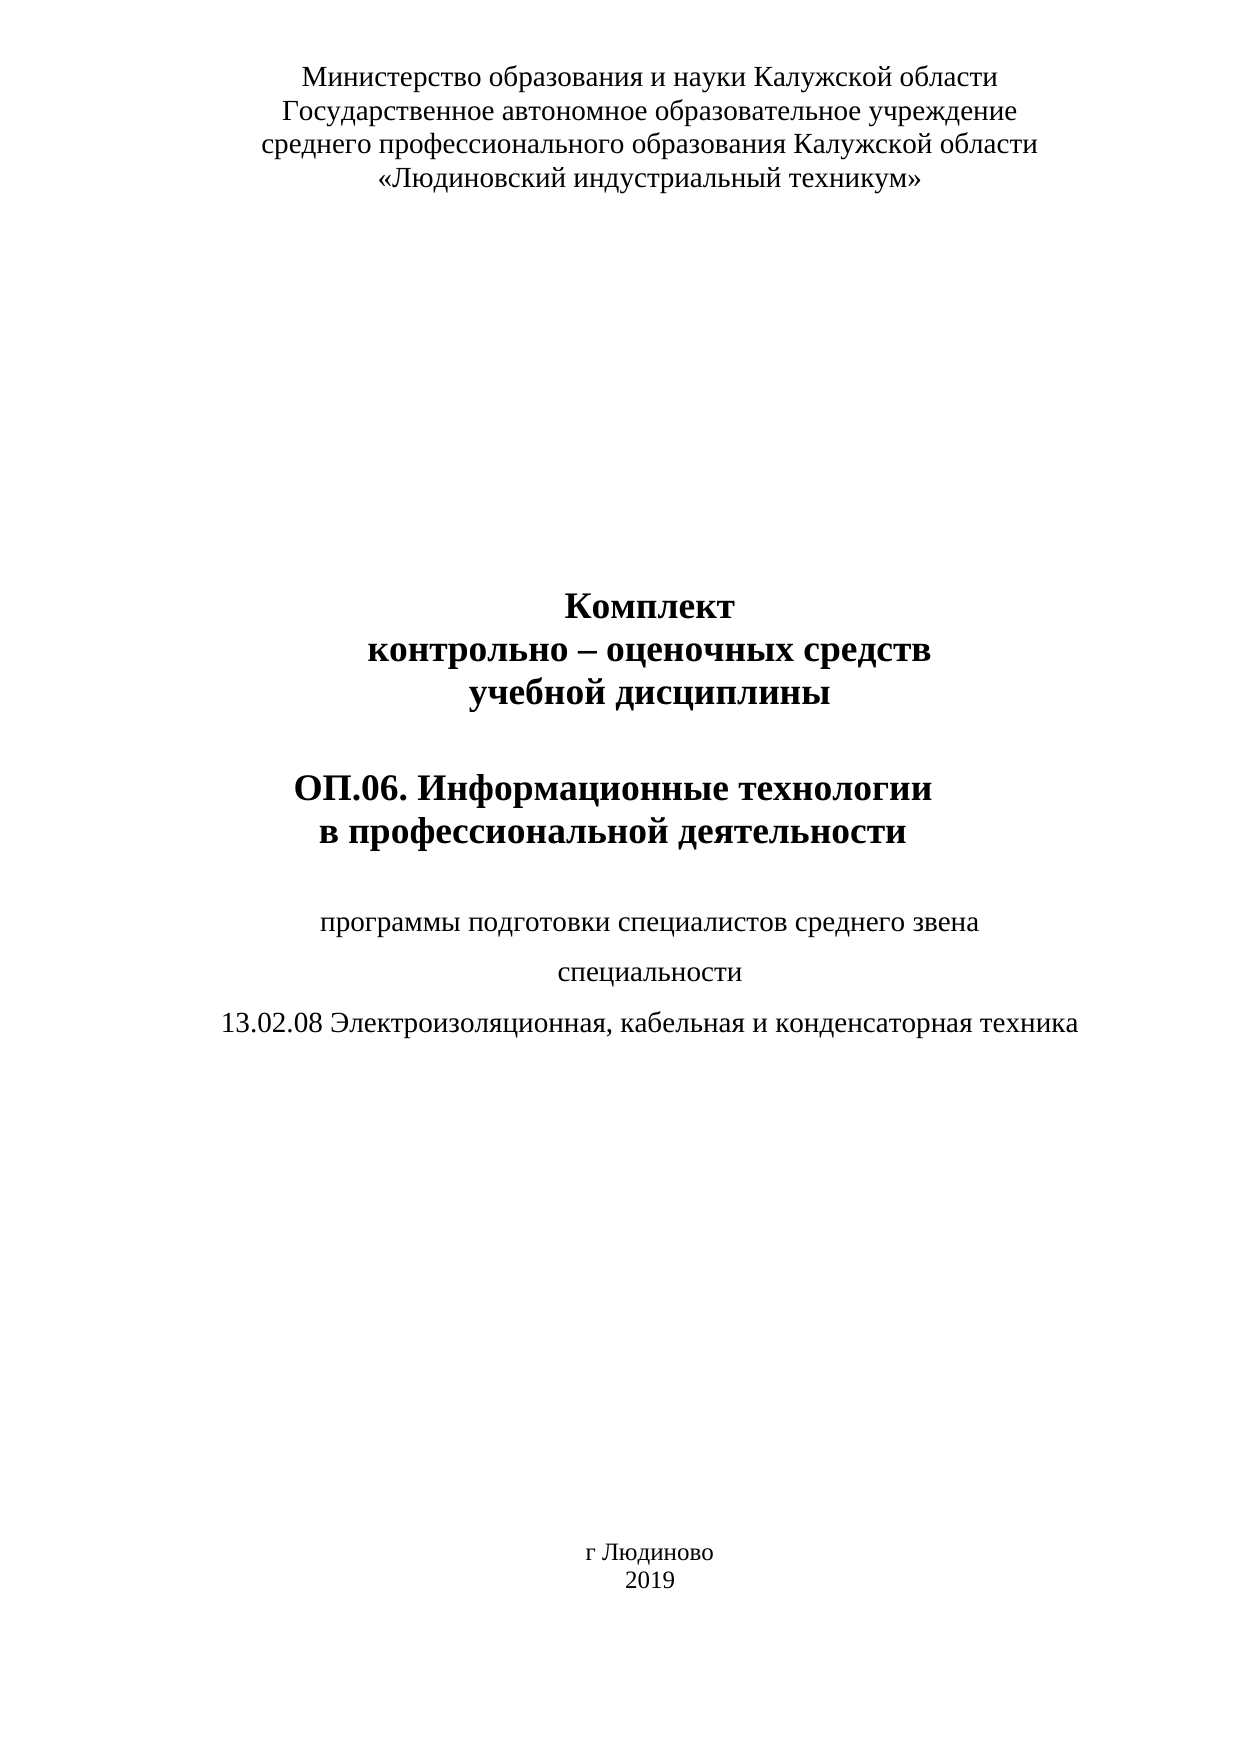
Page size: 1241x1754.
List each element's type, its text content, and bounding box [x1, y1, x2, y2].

text ОП.06. Информационные технологии [162, 765, 1063, 808]
text специальности [118, 954, 1181, 988]
text программы подготовки специалистов среднего звена [118, 904, 1181, 938]
text среднего профессионального образования Калужской области [118, 126, 1181, 160]
text учебной дисциплины [118, 669, 1181, 712]
text «Людиновский индустриальный техникум» [118, 160, 1181, 193]
text в профессиональной деятельности [162, 808, 1063, 851]
text Комплект контрольно – оценочных средств [118, 583, 1181, 669]
text 13.02.08 Электроизоляционная, кабельная и конденсаторная техника [118, 1005, 1181, 1038]
text 2019 [118, 1565, 1181, 1594]
text г Людиново [118, 1537, 1181, 1565]
text Государственное автономное образовательное учреждение [118, 93, 1181, 126]
text Министерство образования и науки Калужской области [118, 59, 1181, 93]
